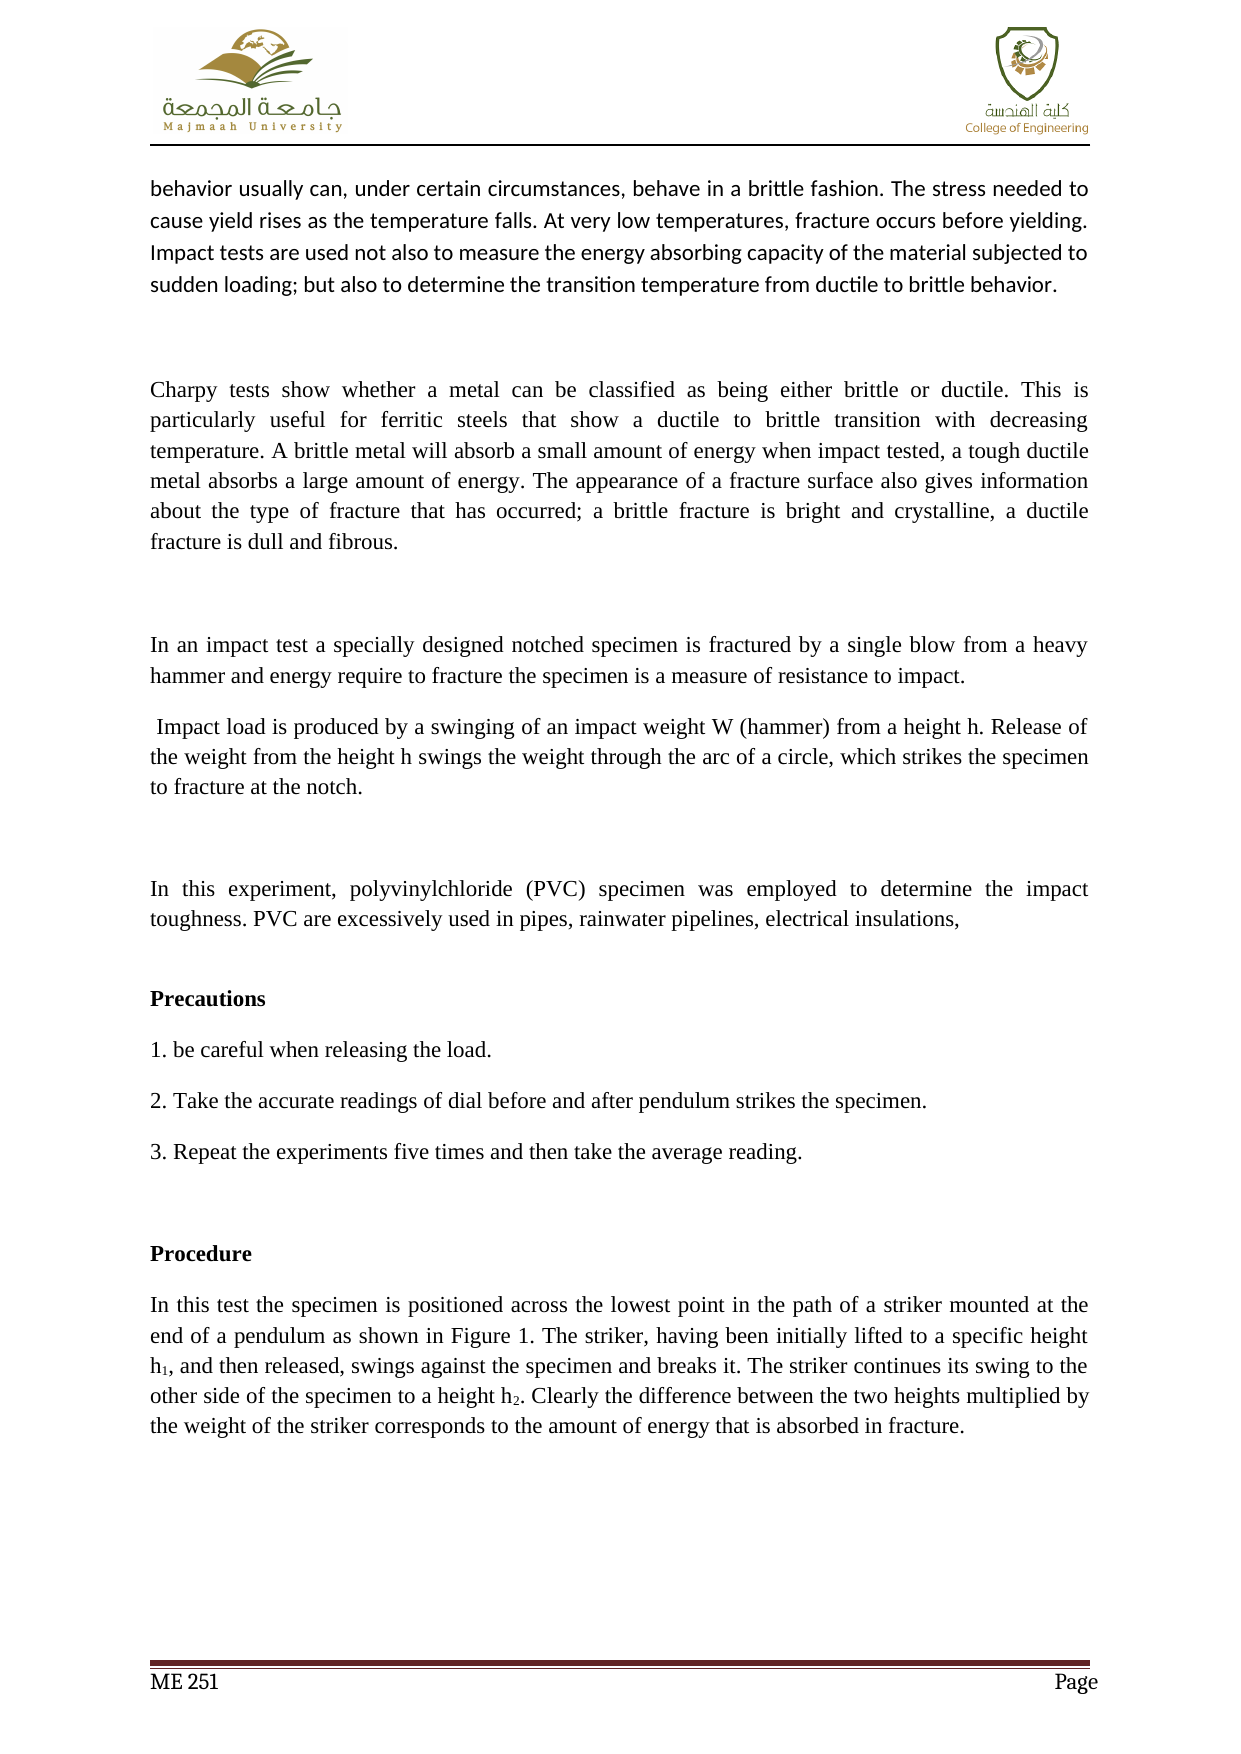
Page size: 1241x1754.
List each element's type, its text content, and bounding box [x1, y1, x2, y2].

text Procedure [150, 1240, 1090, 1267]
text In an impact test a specially designed notched specimen is fractured by a single blow from a heavy hammer and energy require to fracture the specimen is a measure of resistance to impact. [150, 631, 1090, 688]
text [150, 174, 1090, 298]
text In this test the specimen is positioned across the lowest point in the path of a striker mounted at the end of a pendulum as shown in Figure 1. The striker, having been initially lifted to a specific height h1, and then released, swings against the specimen and breaks it. The striker continues its swing to the other side of the specimen to a height h2. Clearly the difference between the two heights multiplied by the weight of the striker corresponds to the amount of energy that is absorbed in fracture. [150, 1291, 1090, 1439]
text Impact load is produced by a swinging of an impact weight W (hammer) from a height h. Release of the weight from the height h swings the weight through the arc of a circle, which strikes the specimen to fracture at the notch. [150, 713, 1090, 799]
picture [153, 27, 348, 134]
text 2. Take the accurate readings of dial before and after pendulum strikes the specimen. [150, 1087, 1090, 1114]
text 1. be careful when releasing the load. [150, 1036, 1090, 1063]
picture [965, 27, 1089, 135]
text 3. Repeat the experiments five times and then take the average reading. [150, 1138, 1090, 1165]
text Precautions [150, 985, 1090, 1012]
text In this experiment, polyvinylchloride (PVC) specimen was employed to determine the impact toughness. PVC are excessively used in pipes, rainwater pipelines, electrical insulations, [150, 875, 1090, 932]
